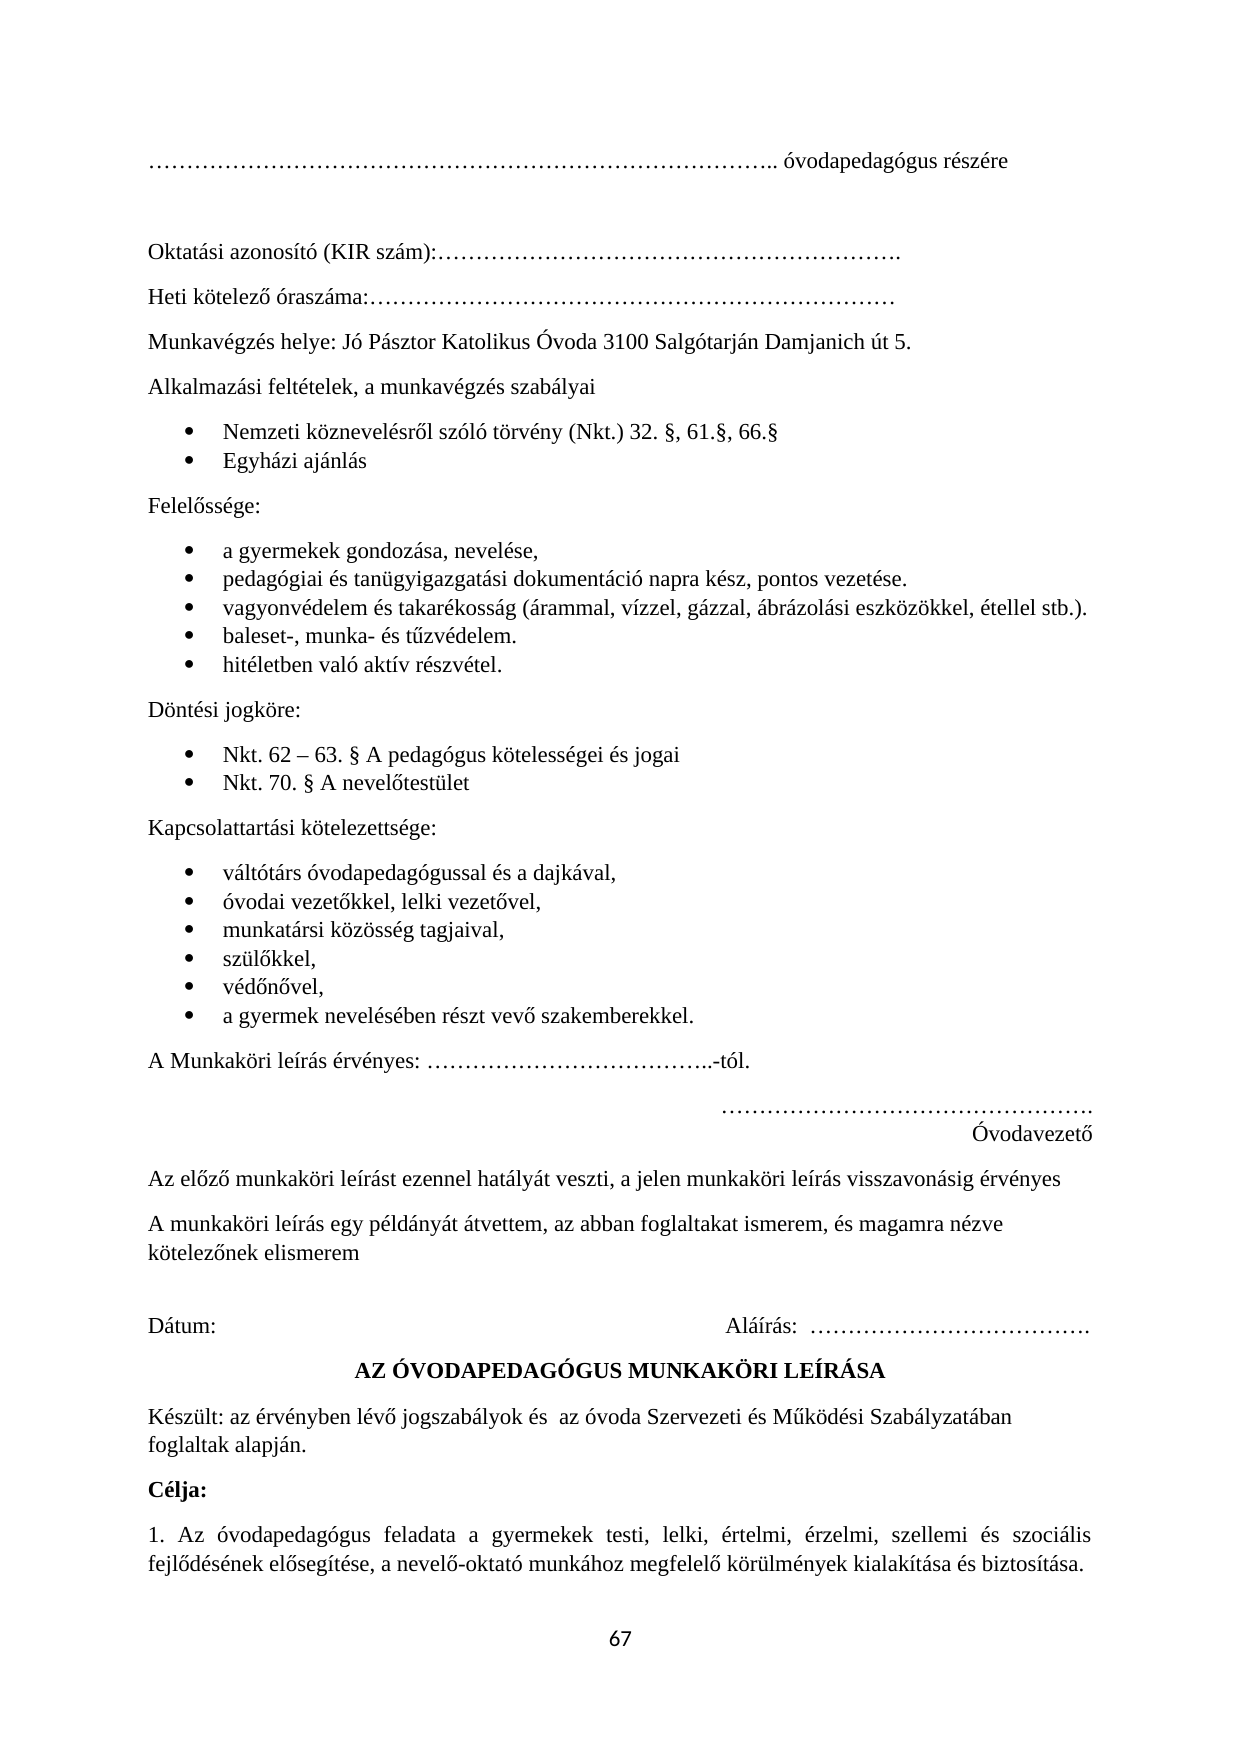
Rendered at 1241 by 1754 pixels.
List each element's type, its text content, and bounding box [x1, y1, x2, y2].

text A munkaköri leírás egy példányát átvettem, az abban foglaltakat ismerem, és magamra nézve kötelezőnek elismerem [148, 1211, 1093, 1265]
text Dátum: Aláírás: ………………………………. [148, 1284, 1093, 1339]
text …………………………………………. Óvodavezető [148, 1092, 1093, 1147]
text Döntési jogköre: [148, 696, 1093, 722]
list váltótárs óvodapedagógussal és a dajkával, [185, 859, 1093, 886]
text Munkavégzés helye: Jó Pásztor Katolikus Óvoda 3100 Salgótarján Damjanich út 5. [148, 328, 1093, 354]
list vagyonvédelem és takarékosság (árammal, vízzel, gázzal, ábrázolási eszközökkel, étellel stb.). [185, 594, 1093, 620]
text Heti kötelező óraszáma:…………………………………………………………… [148, 283, 1093, 309]
list baleset-, munka- és tűzvédelem. [185, 622, 1093, 648]
list hitéletben való aktív részvétel. [185, 651, 1093, 677]
text Kapcsolattartási kötelezettsége: [148, 814, 1093, 841]
list óvodai vezetőkkel, lelki vezetővel, [185, 888, 1093, 914]
text Célja: [148, 1476, 1093, 1503]
list Nkt. 62 – 63. § A pedagógus kötelességei és jogai [185, 741, 1093, 767]
list a gyermekek gondozása, nevelése, [185, 537, 1093, 563]
list munkatársi közösség tagjaival, [185, 916, 1093, 943]
list Nemzeti köznevelésről szóló törvény (Nkt.) 32. §, 61.§, 66.§ [185, 418, 1093, 444]
list Egyházi ajánlás [185, 447, 1093, 473]
text Alkalmazási feltételek, a munkavégzés szabályai [148, 373, 1093, 399]
text Felelőssége: [148, 492, 1093, 518]
text Az előző munkaköri leírást ezennel hatályát veszti, a jelen munkaköri leírás visszavonásig érvényes [148, 1165, 1093, 1192]
list a gyermek nevelésében részt vevő szakemberekkel. [185, 1002, 1093, 1028]
text ……………………………………………………………………….. óvodapedagógus részére [148, 148, 1093, 174]
text AZ ÓVODAPEDAGÓGUS MUNKAKÖRI LEÍRÁSA [148, 1358, 1093, 1384]
text Oktatási azonosító (KIR szám):……………………………………………………. [148, 238, 1093, 264]
list védőnővel, [185, 973, 1093, 999]
list szülőkkel, [185, 945, 1093, 971]
text 1. Az óvodapedagógus feladata a gyermekek testi, lelki, értelmi, érzelmi, szellemi és szociális fejlődésének elősegítése, a nevelő-oktató munkához megfelelő körülmények kialakítása és biztosítása. [148, 1521, 1093, 1576]
list Nkt. 70. § A nevelőtestület [185, 769, 1093, 796]
list pedagógiai és tanügyigazgatási dokumentáció napra kész, pontos vezetése. [185, 565, 1093, 592]
text A Munkaköri leírás érvényes: ………………………………..-tól. [148, 1047, 1093, 1073]
text Készült: az érvényben lévő jogszabályok és az óvoda Szervezeti és Működési Szabályzatában foglaltak alapján. [148, 1403, 1093, 1457]
